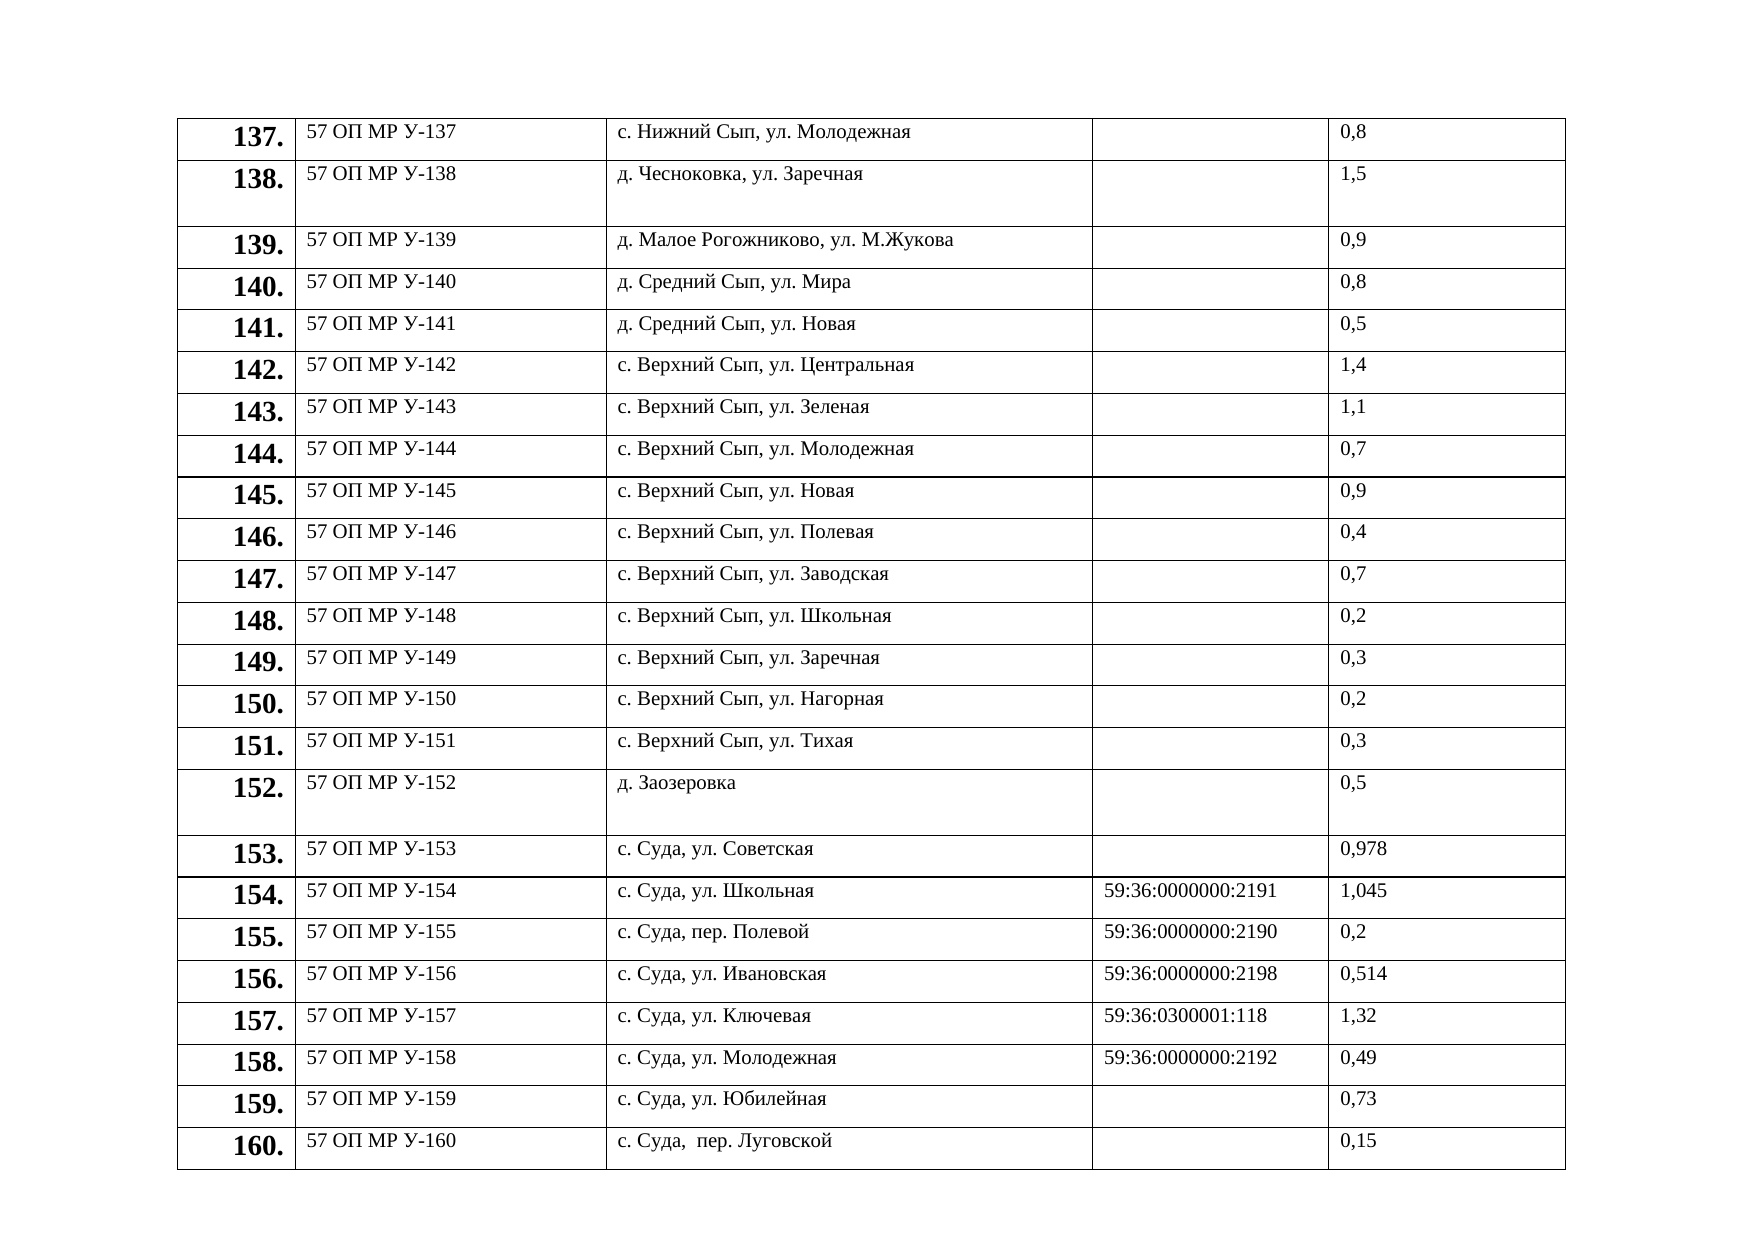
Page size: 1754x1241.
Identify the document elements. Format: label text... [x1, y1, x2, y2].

table_cell д. Средний Сып, ул. Мира [607, 269, 1092, 309]
table_cell 0,5 [1329, 770, 1565, 835]
table_cell 0,7 [1329, 436, 1565, 476]
table_cell 0,2 [1329, 686, 1565, 727]
table_cell [178, 119, 295, 160]
table_cell 0,3 [1329, 728, 1565, 769]
table_cell с. Суда, ул. Ивановская [607, 961, 1092, 1002]
table_cell [178, 436, 295, 476]
table_cell [178, 161, 295, 226]
table_cell 57 ОП МР У-147 [296, 561, 606, 602]
table_cell д. Малое Рогожниково, ул. М.Жукова [607, 227, 1092, 268]
table_cell [1093, 770, 1328, 835]
table_cell [1093, 352, 1328, 393]
table_cell с. Верхний Сып, ул. Тихая [607, 728, 1092, 769]
table_cell [1093, 728, 1328, 769]
table_cell 1,045 [1329, 878, 1565, 918]
table_cell [1093, 394, 1328, 435]
table_cell 57 ОП МР У-152 [296, 770, 606, 835]
table_cell 0,73 [1329, 1086, 1565, 1127]
table_cell [178, 227, 295, 268]
table_cell [178, 603, 295, 643]
table_cell [1093, 161, 1328, 226]
table_cell [178, 919, 295, 960]
table_cell с. Суда, ул. Молодежная [607, 1045, 1092, 1085]
table_cell [1093, 310, 1328, 351]
table_cell [178, 728, 295, 769]
table_cell [1093, 436, 1328, 476]
table_cell 59:36:0000000:2198 [1093, 961, 1328, 1002]
table_cell 1,4 [1329, 352, 1565, 393]
table_cell 0,8 [1329, 269, 1565, 309]
table_cell с. Суда, ул. Школьная [607, 878, 1092, 918]
table_cell 59:36:0000000:2192 [1093, 1045, 1328, 1085]
table_cell [1093, 227, 1328, 268]
table_cell [1093, 1128, 1328, 1169]
table_cell 0,5 [1329, 310, 1565, 351]
table_cell 57 ОП МР У-154 [296, 878, 606, 918]
table_cell 57 ОП МР У-138 [296, 161, 606, 226]
table_cell 57 ОП МР У-148 [296, 603, 606, 643]
table_cell [1093, 561, 1328, 602]
table_cell [1093, 686, 1328, 727]
table_cell 0,2 [1329, 603, 1565, 643]
table_cell д. Заозеровка [607, 770, 1092, 835]
table_cell [178, 394, 295, 435]
table_cell [178, 352, 295, 393]
table_cell д. Чесноковка, ул. Заречная [607, 161, 1092, 226]
table_cell [1093, 603, 1328, 643]
table_cell 0,978 [1329, 836, 1565, 876]
table_cell 57 ОП МР У-159 [296, 1086, 606, 1127]
table_cell 1,5 [1329, 161, 1565, 226]
table_cell с. Верхний Сып, ул. Полевая [607, 519, 1092, 560]
table_cell 59:36:0300001:118 [1093, 1003, 1328, 1043]
table_cell [178, 878, 295, 918]
table_cell [178, 561, 295, 602]
table_cell с. Верхний Сып, ул. Новая [607, 478, 1092, 518]
table_cell с. Верхний Сып, ул. Заводская [607, 561, 1092, 602]
table_cell 57 ОП МР У-156 [296, 961, 606, 1002]
table_cell [178, 961, 295, 1002]
table_cell 0,7 [1329, 561, 1565, 602]
table_cell с. Суда, ул. Юбилейная [607, 1086, 1092, 1127]
table_cell 57 ОП МР У-146 [296, 519, 606, 560]
table_cell с. Верхний Сып, ул. Зеленая [607, 394, 1092, 435]
table_cell 57 ОП МР У-142 [296, 352, 606, 393]
table_cell 57 ОП МР У-157 [296, 1003, 606, 1043]
table_cell 57 ОП МР У-158 [296, 1045, 606, 1085]
table_cell с. Верхний Сып, ул. Школьная [607, 603, 1092, 643]
table_cell 59:36:0000000:2191 [1093, 878, 1328, 918]
table_cell [178, 1086, 295, 1127]
table_cell 57 ОП МР У-141 [296, 310, 606, 351]
table_cell 57 ОП МР У-153 [296, 836, 606, 876]
table_cell 57 ОП МР У-144 [296, 436, 606, 476]
table_cell 57 ОП МР У-140 [296, 269, 606, 309]
table_cell 59:36:0000000:2190 [1093, 919, 1328, 960]
table_cell 0,8 [1329, 119, 1565, 160]
table_cell 0,2 [1329, 919, 1565, 960]
table_cell [178, 770, 295, 835]
table_cell [178, 1003, 295, 1043]
table_cell 1,1 [1329, 394, 1565, 435]
table_cell с. Суда, пер. Луговской [607, 1128, 1092, 1169]
table_cell [178, 478, 295, 518]
table_cell с. Верхний Сып, ул. Центральная [607, 352, 1092, 393]
table_cell 0,9 [1329, 478, 1565, 518]
table_cell 57 ОП МР У-137 [296, 119, 606, 160]
table_cell 1,32 [1329, 1003, 1565, 1043]
table_cell [178, 1128, 295, 1169]
table_cell 57 ОП МР У-160 [296, 1128, 606, 1169]
table_cell 57 ОП МР У-149 [296, 645, 606, 685]
table_cell с. Суда, ул. Ключевая [607, 1003, 1092, 1043]
table_cell [1093, 1086, 1328, 1127]
table_cell [178, 686, 295, 727]
table_cell [178, 269, 295, 309]
table_cell [178, 519, 295, 560]
table_cell 0,3 [1329, 645, 1565, 685]
table_cell 57 ОП МР У-155 [296, 919, 606, 960]
table_cell с. Нижний Сып, ул. Молодежная [607, 119, 1092, 160]
table_cell с. Верхний Сып, ул. Молодежная [607, 436, 1092, 476]
table_cell 0,49 [1329, 1045, 1565, 1085]
table_cell [1093, 645, 1328, 685]
table_cell 57 ОП МР У-143 [296, 394, 606, 435]
table_cell [1093, 119, 1328, 160]
table_cell [1093, 478, 1328, 518]
table_cell [178, 836, 295, 876]
table_cell [1093, 519, 1328, 560]
table_cell [1093, 269, 1328, 309]
table_cell 57 ОП МР У-139 [296, 227, 606, 268]
table_cell с. Суда, ул. Советская [607, 836, 1092, 876]
table_cell [178, 310, 295, 351]
table_cell [1093, 836, 1328, 876]
table_cell 0,9 [1329, 227, 1565, 268]
table_cell [178, 645, 295, 685]
table_cell 57 ОП МР У-145 [296, 478, 606, 518]
table_cell с. Верхний Сып, ул. Нагорная [607, 686, 1092, 727]
table_cell 0,4 [1329, 519, 1565, 560]
table_cell 0,514 [1329, 961, 1565, 1002]
table_cell 57 ОП МР У-150 [296, 686, 606, 727]
table_cell д. Средний Сып, ул. Новая [607, 310, 1092, 351]
table_cell [178, 1045, 295, 1085]
table_cell 57 ОП МР У-151 [296, 728, 606, 769]
table_cell 0,15 [1329, 1128, 1565, 1169]
table_cell с. Суда, пер. Полевой [607, 919, 1092, 960]
table_cell с. Верхний Сып, ул. Заречная [607, 645, 1092, 685]
